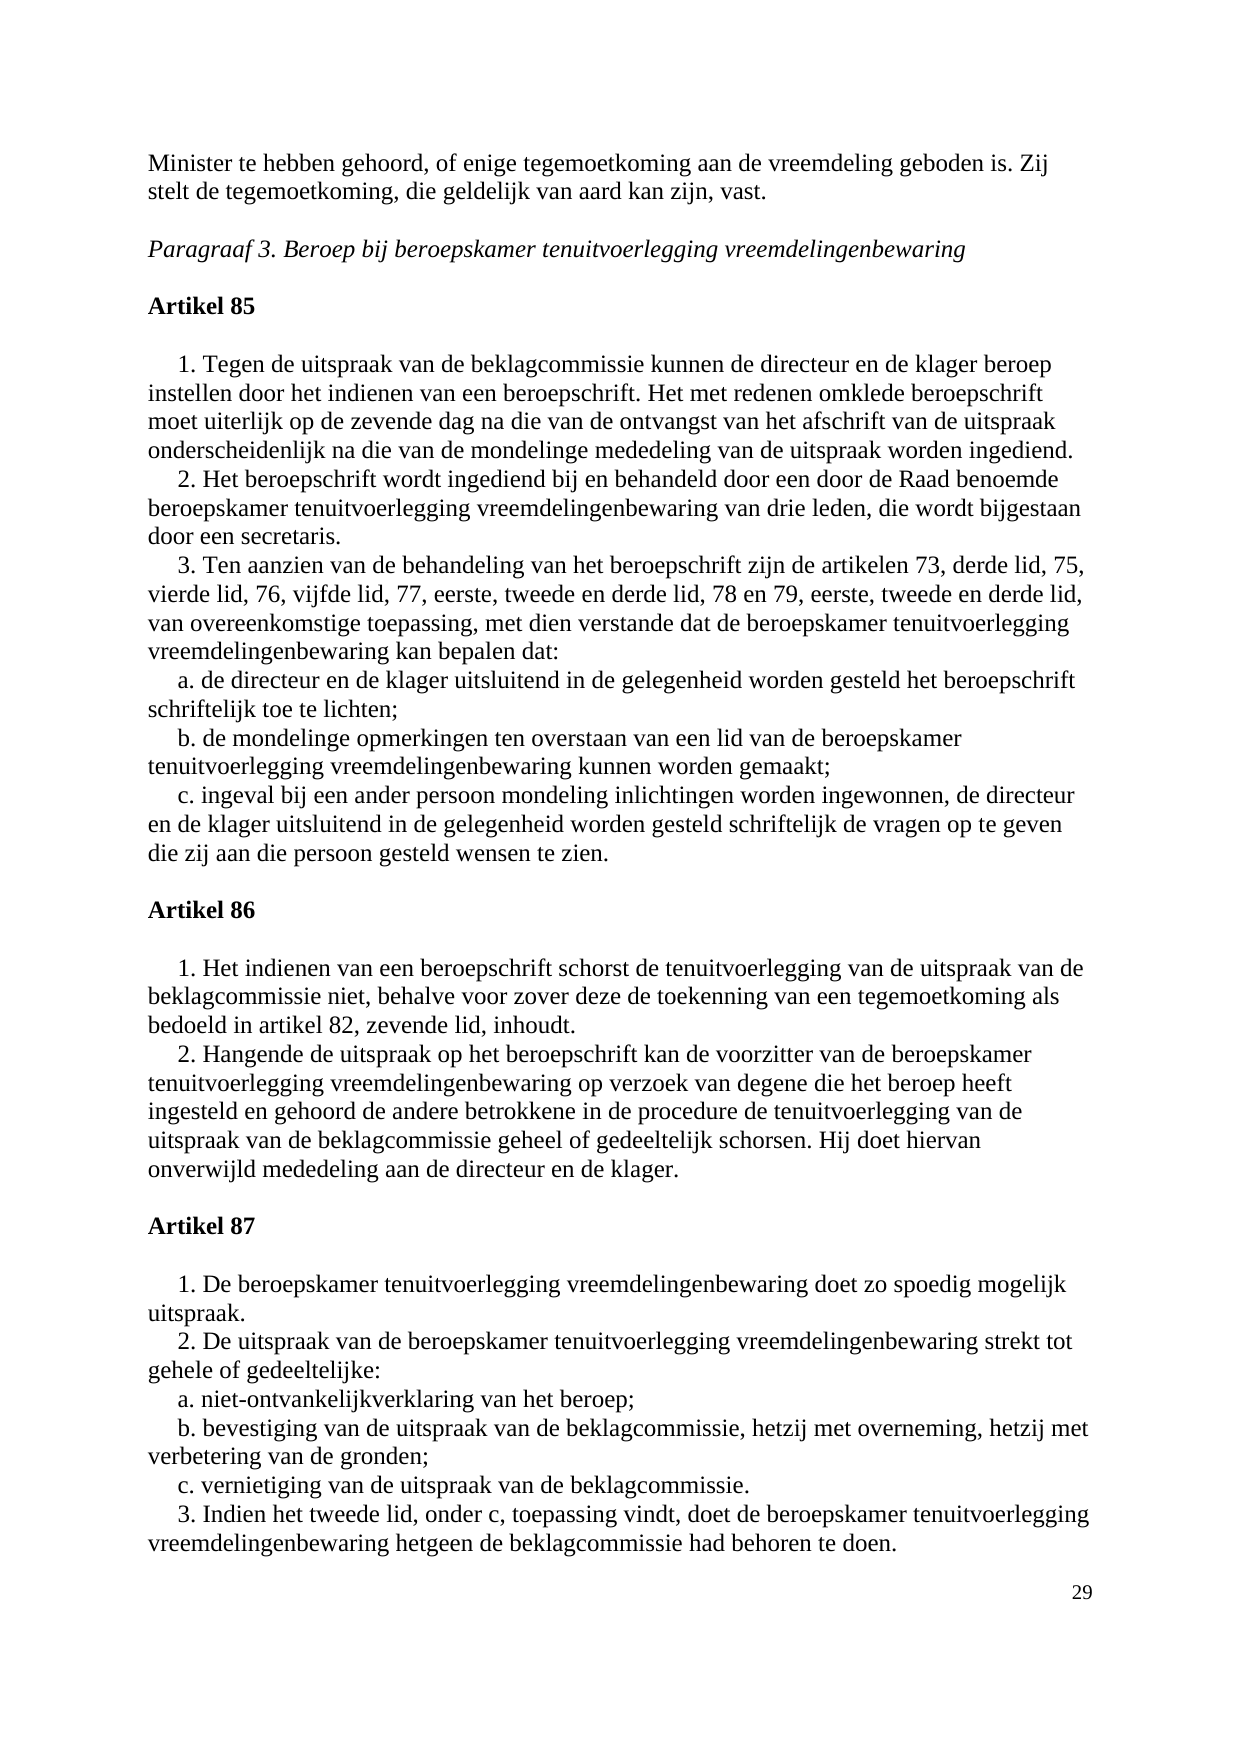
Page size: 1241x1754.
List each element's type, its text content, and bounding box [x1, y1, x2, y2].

text Artikel 86 [148, 895, 1092, 924]
text Artikel 85 [148, 291, 1092, 320]
text 3. Indien het tweede lid, onder c, toepassing vindt, doet de beroepskamer tenuitvoerlegging vreemdelingenbewaring hetgeen de beklagcommissie had behoren te doen. [148, 1499, 1092, 1556]
text a. de directeur en de klager uitsluitend in de gelegenheid worden gesteld het beroepschrift schriftelijk toe te lichten; [148, 665, 1092, 723]
text b. de mondelinge opmerkingen ten overstaan van een lid van de beroepskamer tenuitvoerlegging vreemdelingenbewaring kunnen worden gemaakt; [148, 723, 1092, 780]
text 1. Het indienen van een beroepschrift schorst de tenuitvoerlegging van de uitspraak van de beklagcommissie niet, behalve voor zover deze de toekenning van een tegemoetkoming als bedoeld in artikel 82, zevende lid, inhoudt. [148, 953, 1092, 1039]
text 1. De beroepskamer tenuitvoerlegging vreemdelingenbewaring doet zo spoedig mogelijk uitspraak. [148, 1269, 1092, 1326]
text c. ingeval bij een ander persoon mondeling inlichtingen worden ingewonnen, de directeur en de klager uitsluitend in de gelegenheid worden gesteld schriftelijk de vragen op te geven die zij aan die persoon gesteld wensen te zien. [148, 780, 1092, 866]
text 2. Hangende de uitspraak op het beroepschrift kan de voorzitter van de beroepskamer tenuitvoerlegging vreemdelingenbewaring op verzoek van degene die het beroep heeft ingesteld en gehoord de andere betrokkene in de procedure de tenuitvoerlegging van de uitspraak van de beklagcommissie geheel of gedeeltelijk schorsen. Hij doet hiervan onverwijld mededeling aan de directeur en de klager. [148, 1039, 1092, 1183]
text Paragraaf 3. Beroep bij beroepskamer tenuitvoerlegging vreemdelingenbewaring [148, 234, 1092, 263]
text beroepskamer tenuitvoerlegging vreemdelingenbewaring van drie leden, die wordt bijgestaan door een secretaris. [148, 493, 1092, 550]
text 2. Het beroepschrift wordt ingediend bij en behandeld door een door de Raad benoemde [148, 464, 1092, 493]
text 2. De uitspraak van de beroepskamer tenuitvoerlegging vreemdelingenbewaring strekt tot gehele of gedeeltelijke: [148, 1326, 1092, 1384]
text a. niet-ontvankelijkverklaring van het beroep; [148, 1384, 1092, 1413]
text c. vernietiging van de uitspraak van de beklagcommissie. [148, 1470, 1092, 1499]
text b. bevestiging van de uitspraak van de beklagcommissie, hetzij met overneming, hetzij met verbetering van de gronden; [148, 1413, 1092, 1470]
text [148, 148, 1092, 205]
text Artikel 87 [148, 1211, 1092, 1240]
text 1. Tegen de uitspraak van de beklagcommissie kunnen de directeur en de klager beroep instellen door het indienen van een beroepschrift. Het met redenen omklede beroepschrift moet uiterlijk op de zevende dag na die van de ontvangst van het afschrift van de uitspraak onderscheidenlijk na die van de mondelinge mededeling van de uitspraak worden ingediend. [148, 349, 1092, 464]
text 3. Ten aanzien van de behandeling van het beroepschrift zijn de artikelen 73, derde lid, 75, vierde lid, 76, vijfde lid, 77, eerste, tweede en derde lid, 78 en 79, eerste, tweede en derde lid, van overeenkomstige toepassing, met dien verstande dat de beroepskamer tenuitvoerlegging vreemdelingenbewaring kan bepalen dat: [148, 550, 1092, 665]
